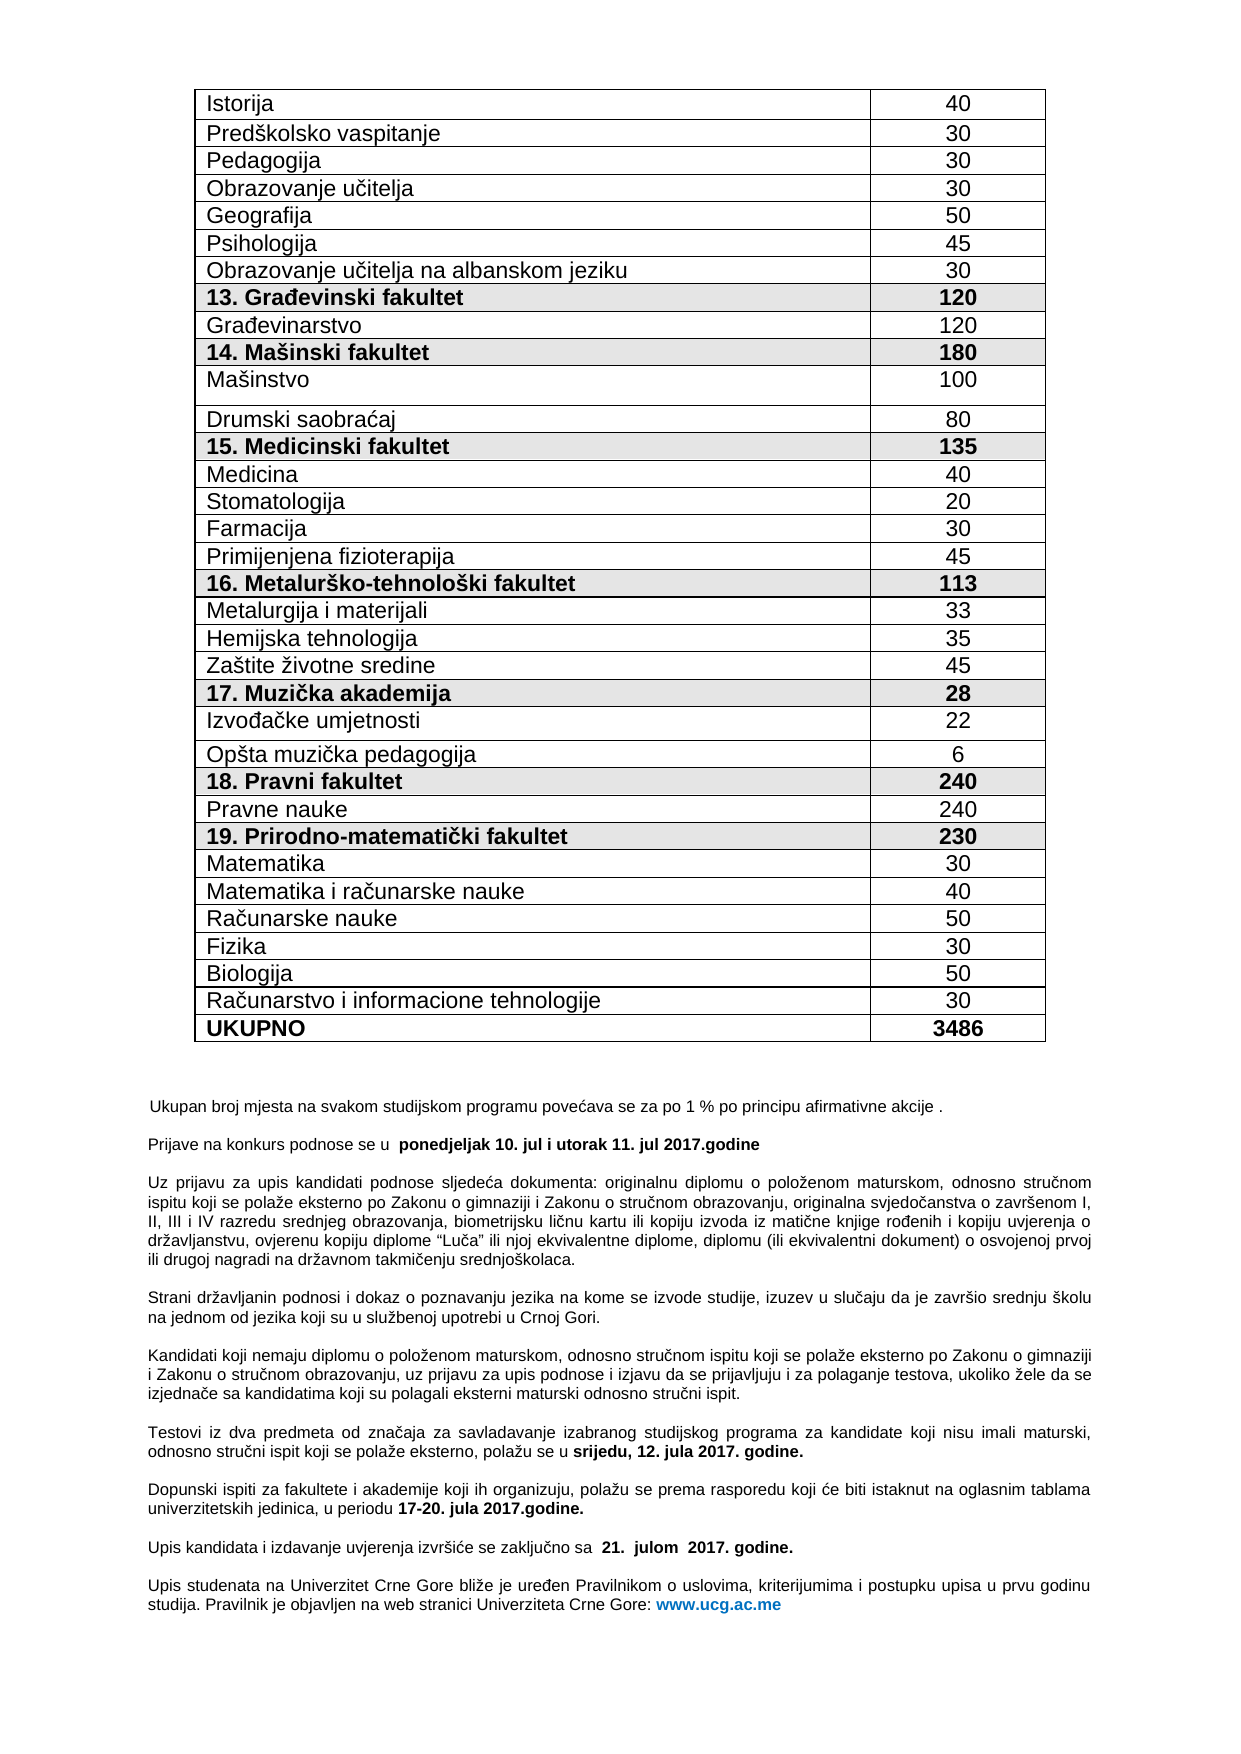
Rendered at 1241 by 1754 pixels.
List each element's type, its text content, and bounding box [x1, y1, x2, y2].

table_cell 50 [871, 202, 1045, 228]
table_cell Građevinarstvo [196, 312, 870, 338]
text Uz prijavu za upis kandidati podnose sljedeća dokumenta: originalnu diplomu o položenom maturskom, odnosno stručnom ispitu koji se polaže eksterno po Zakonu o gimnaziji i Zakonu o stručnom obrazovanju, originalna svjedočanstva o završenom I, II, III i IV razredu srednjeg obrazovanja, biometrijsku ličnu kartu ili kopiju izvoda iz matične knjige rođenih i kopiju uvjerenja o državljanstvu, ovjerenu kopiju diplome “Luča” ili njoj ekvivalentne diplome, diplomu (ili ekvivalentni dokument) o osvojenoj prvoj ili drugoj nagradi na državnom takmičenju srednjoškolaca. [148, 1173, 1093, 1269]
table_cell Istorija [196, 90, 870, 119]
table_cell 30 [871, 933, 1045, 959]
table_cell 45 [871, 543, 1045, 569]
table_cell Biologija [196, 960, 870, 986]
table_cell 30 [871, 515, 1045, 542]
table_cell 18. Pravni fakultet [196, 768, 870, 794]
table_cell Medicina [196, 461, 870, 487]
table_cell 35 [871, 625, 1045, 651]
table_cell 6 [871, 741, 1045, 767]
table_cell Opšta muzička pedagogija [196, 741, 870, 767]
text Ukupan broj mjesta na svakom studijskom programu povećava se za po 1 % po principu afirmativne akcije . [118, 1097, 1093, 1116]
table_cell 120 [871, 284, 1045, 311]
table_cell Računarske nauke [196, 905, 870, 932]
table_cell 30 [871, 257, 1045, 283]
text Dopunski ispiti za fakultete i akademije koji ih organizuju, polažu se prema rasporedu koji će biti istaknut na oglasnim tablama univerzitetskih jedinica, u periodu 17-20. jula 2017.godine. [148, 1480, 1093, 1518]
table_cell 28 [871, 680, 1045, 706]
table_cell 30 [871, 988, 1045, 1014]
table_cell Matematika [196, 850, 870, 877]
table_cell Stomatologija [196, 488, 870, 514]
table_cell 230 [871, 823, 1045, 849]
table_cell 30 [871, 175, 1045, 201]
text Kandidati koji nemaju diplomu o položenom maturskom, odnosno stručnom ispitu koji se polaže eksterno po Zakonu o gimnaziji i Zakonu o stručnom obrazovanju, uz prijavu za upis podnose i izjavu da se prijavljuju i za polaganje testova, ukoliko žele da se izjednače sa kandidatima koji su polagali eksterni maturski odnosno stručni ispit. [148, 1346, 1093, 1403]
table_cell Predškolsko vaspitanje [196, 120, 870, 146]
table_cell Mašinstvo [196, 366, 870, 405]
table_cell 240 [871, 796, 1045, 822]
table_cell 80 [871, 406, 1045, 432]
table_cell Fizika [196, 933, 870, 959]
table_cell 30 [871, 120, 1045, 146]
table_cell 16. Metalurško-tehnološki fakultet [196, 570, 870, 596]
table_cell 15. Medicinski fakultet [196, 433, 870, 459]
table_cell Izvođačke umjetnosti [196, 707, 870, 740]
table_cell Pedagogija [196, 147, 870, 174]
table_cell Farmacija [196, 515, 870, 542]
table_cell 19. Prirodno-matematički fakultet [196, 823, 870, 849]
table_cell 13. Građevinski fakultet [196, 284, 870, 311]
table_cell Računarstvo i informacione tehnologije [196, 988, 870, 1014]
table_cell Primijenjena fizioterapija [196, 543, 870, 569]
table_cell 30 [871, 147, 1045, 174]
text Strani državljanin podnosi i dokaz o poznavanju jezika na kome se izvode studije, izuzev u slučaju da je završio srednju školu na jednom od jezika koji su u službenoj upotrebi u Crnoj Gori. [148, 1288, 1093, 1327]
table_cell 20 [871, 488, 1045, 514]
table_cell 14. Mašinski fakultet [196, 339, 870, 365]
table_cell 180 [871, 339, 1045, 365]
table_cell 40 [871, 461, 1045, 487]
table_cell Matematika i računarske nauke [196, 878, 870, 904]
table_cell Pravne nauke [196, 796, 870, 822]
table_cell Obrazovanje učitelja na albanskom jeziku [196, 257, 870, 283]
table_cell 33 [871, 598, 1045, 624]
table_cell 113 [871, 570, 1045, 596]
text Testovi iz dva predmeta od značaja za savladavanje izabranog studijskog programa za kandidate koji nisu imali maturski, odnosno stručni ispit koji se polaže eksterno, polažu se u srijedu, 12. jula 2017. godine. [148, 1422, 1093, 1461]
table_cell Geografija [196, 202, 870, 228]
table_cell UKUPNO [196, 1015, 870, 1041]
table_cell 45 [871, 230, 1045, 256]
table_cell 135 [871, 433, 1045, 459]
table_cell 22 [871, 707, 1045, 740]
table_cell 240 [871, 768, 1045, 794]
table_cell Psihologija [196, 230, 870, 256]
text Upis studenata na Univerzitet Crne Gore bliže je uređen Pravilnikom o uslovima, kriterijumima i postupku upisa u prvu godinu studija. Pravilnik je objavljen na web stranici Univerziteta Crne Gore: www.ucg.ac.me [148, 1576, 1093, 1614]
table_cell 40 [871, 90, 1045, 119]
table_cell 100 [871, 366, 1045, 405]
table_cell 30 [871, 850, 1045, 877]
table_cell 50 [871, 905, 1045, 932]
table_cell Zaštite životne sredine [196, 652, 870, 679]
table_cell 50 [871, 960, 1045, 986]
table_cell 45 [871, 652, 1045, 679]
table_cell Metalurgija i materijali [196, 598, 870, 624]
table_cell 3486 [871, 1015, 1045, 1041]
text Upis kandidata i izdavanje uvjerenja izvršiće se zaključno sa 21. julom 2017. godine. [148, 1537, 1093, 1557]
table_cell Drumski saobraćaj [196, 406, 870, 432]
table_cell 120 [871, 312, 1045, 338]
table_cell 40 [871, 878, 1045, 904]
table_cell 17. Muzička akademija [196, 680, 870, 706]
table_cell Hemijska tehnologija [196, 625, 870, 651]
table_cell Obrazovanje učitelja [196, 175, 870, 201]
text Prijave na konkurs podnose se u ponedjeljak 10. jul i utorak 11. jul 2017.godine [148, 1135, 1093, 1154]
